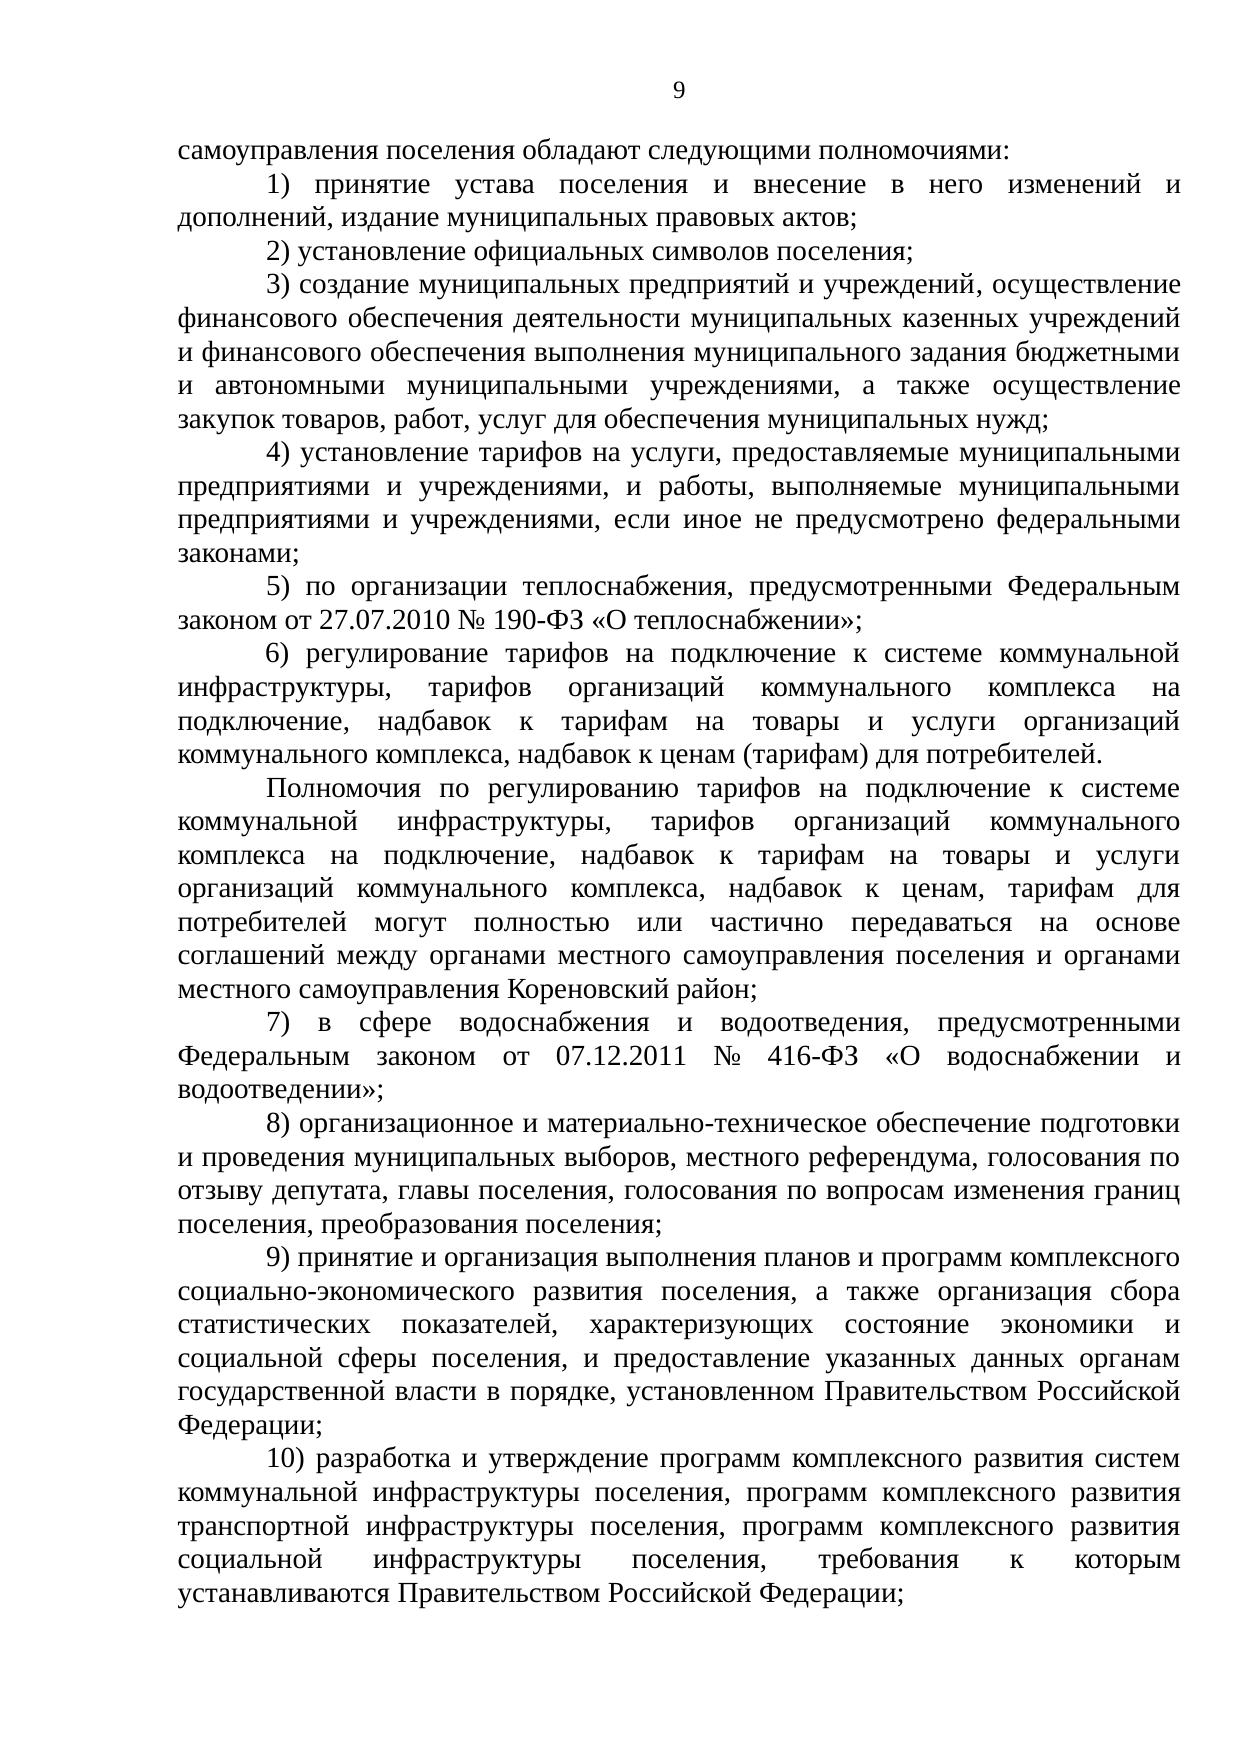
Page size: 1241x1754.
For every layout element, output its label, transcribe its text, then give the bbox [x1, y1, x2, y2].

text Полномочия по регулированию тарифов на подключение к системе коммунальной инфраструктуры, тарифов организаций коммунального комплекса на подключение, надбавок к тарифам на товары и услуги организаций коммунального комплекса, надбавок к ценам, тарифам для потребителей могут полностью или частично передаваться на основе соглашений между органами местного самоуправления поселения и органами местного самоуправления Кореновский район; [177, 770, 1181, 1004]
subtitle 5) по организации теплоснабжения, предусмотренными Федеральным законом от 27.07.2010 № 190-ФЗ «О теплоснабжении»; [177, 568, 1181, 636]
text 1) принятие устава поселения и внесение в него изменений и дополнений, издание муниципальных правовых актов; [177, 166, 1181, 233]
text 10) разработка и утверждение программ комплексного развития систем коммунальной инфраструктуры поселения, программ комплексного развития транспортной инфраструктуры поселения, программ комплексного развития социальной инфраструктуры поселения, требования к которым устанавливаются Правительством Российской Федерации; [177, 1441, 1181, 1608]
text 6) регулирование тарифов на подключение к системе коммунальной инфраструктуры, тарифов организаций коммунального комплекса на подключение, надбавок к тарифам на товары и услуги организаций коммунального комплекса, надбавок к ценам (тарифам) для потребителей. [177, 636, 1181, 770]
text 8) организационное и материально-техническое обеспечение подготовки и проведения муниципальных выборов, местного референдума, голосования по отзыву депутата, главы поселения, голосования по вопросам изменения границ поселения, преобразования поселения; [177, 1105, 1181, 1239]
text 7) в сфере водоснабжения и водоотведения, предусмотренными Федеральным законом от 07.12.2011 № 416-ФЗ «О водоснабжении и водоотведении»; [177, 1004, 1181, 1105]
text 2) установление официальных символов поселения; [177, 233, 1181, 267]
text 4) установление тарифов на услуги, предоставляемые муниципальными предприятиями и учреждениями, и работы, выполняемые муниципальными предприятиями и учреждениями, если иное не предусмотрено федеральными законами; [177, 434, 1181, 568]
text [177, 132, 1181, 166]
text 9) принятие и организация выполнения планов и программ комплексного социально-экономического развития поселения, а также организация сбора статистических показателей, характеризующих состояние экономики и социальной сферы поселения, и предоставление указанных данных органам государственной власти в порядке, установленном Правительством Российской Федерации; [177, 1239, 1181, 1441]
text 3) создание муниципальных предприятий и учреждений, осуществление финансового обеспечения деятельности муниципальных казенных учреждений и финансового обеспечения выполнения муниципального задания бюджетными и автономными муниципальными учреждениями, а также осуществление закупок товаров, работ, услуг для обеспечения муниципальных нужд; [177, 267, 1181, 434]
